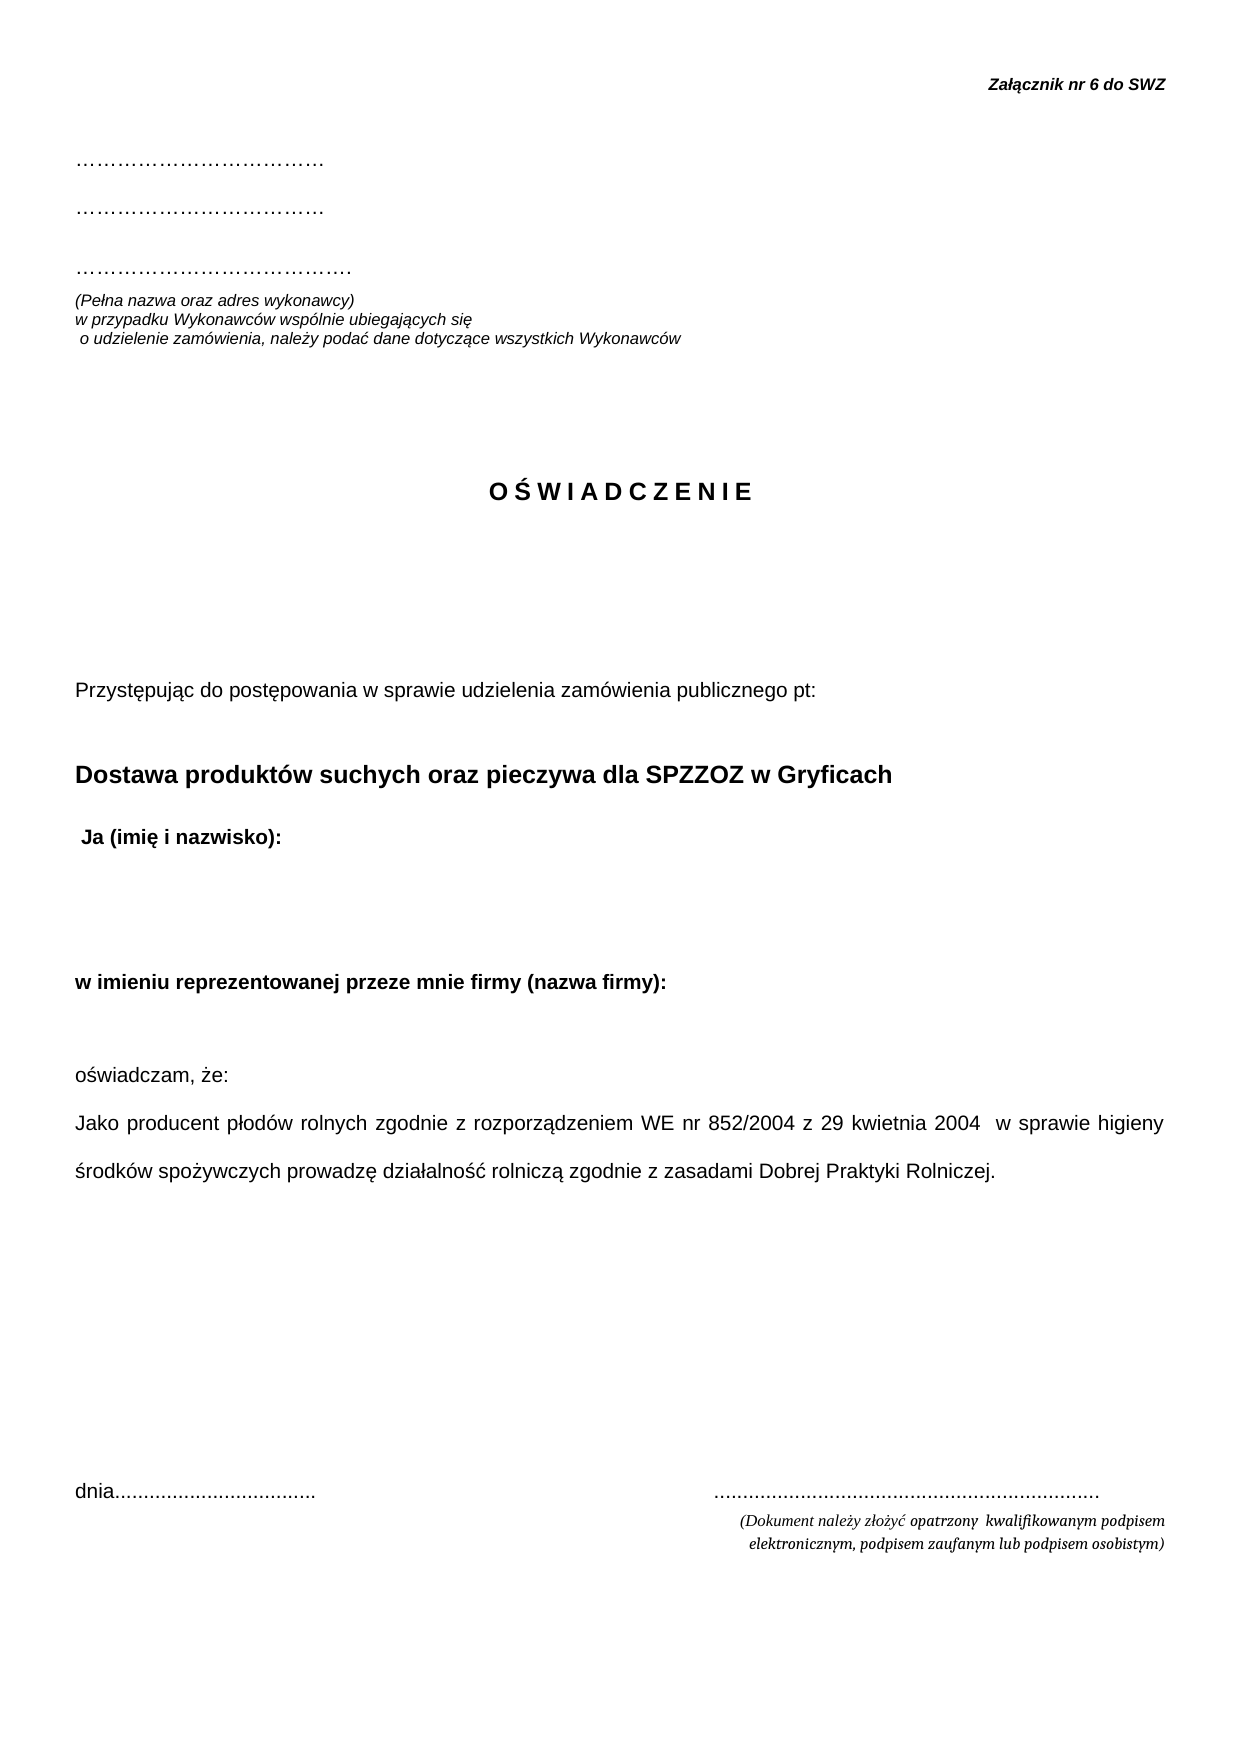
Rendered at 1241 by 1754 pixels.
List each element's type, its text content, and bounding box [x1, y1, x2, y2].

text …………………………………. [75, 255, 1165, 279]
text Jako producent płodów rolnych zgodnie z rozporządzeniem WE nr 852/2004 z 29 kwietnia 2004 w sprawie higieny środków spożywczych prowadzę działalność rolniczą zgodnie z zasadami Dobrej Praktyki Rolniczej. [75, 1111, 1165, 1183]
text (Dokument należy złożyć opatrzony kwalifikowanym podpisem [75, 1510, 1165, 1530]
text ……………………………… [75, 195, 1165, 219]
text w przypadku Wykonawców wspólnie ubiegających się [75, 310, 1165, 329]
text Załącznik nr 6 do SWZ [75, 75, 1165, 94]
text w imieniu reprezentowanej przeze mnie firmy (nazwa firmy): [75, 970, 1165, 994]
text ……………………………… [75, 147, 1165, 171]
text OŚWIADCZENIE [75, 477, 1165, 506]
text Dostawa produktów suchych oraz pieczywa dla SPZZOZ w Gryficach [75, 760, 1165, 788]
text elektronicznym, podpisem zaufanym lub podpisem osobistym) [75, 1534, 1165, 1553]
text oświadczam, że: [75, 1063, 1165, 1087]
text dnia................................... ................................................................... [75, 1479, 1165, 1503]
text (Pełna nazwa oraz adres wykonawcy) [75, 291, 1165, 310]
text Przystępując do postępowania w sprawie udzielenia zamówienia publicznego pt: [75, 678, 1165, 702]
text o udzielenie zamówienia, należy podać dane dotyczące wszystkich Wykonawców [75, 329, 1165, 348]
text Ja (imię i nazwisko): [75, 824, 1165, 848]
